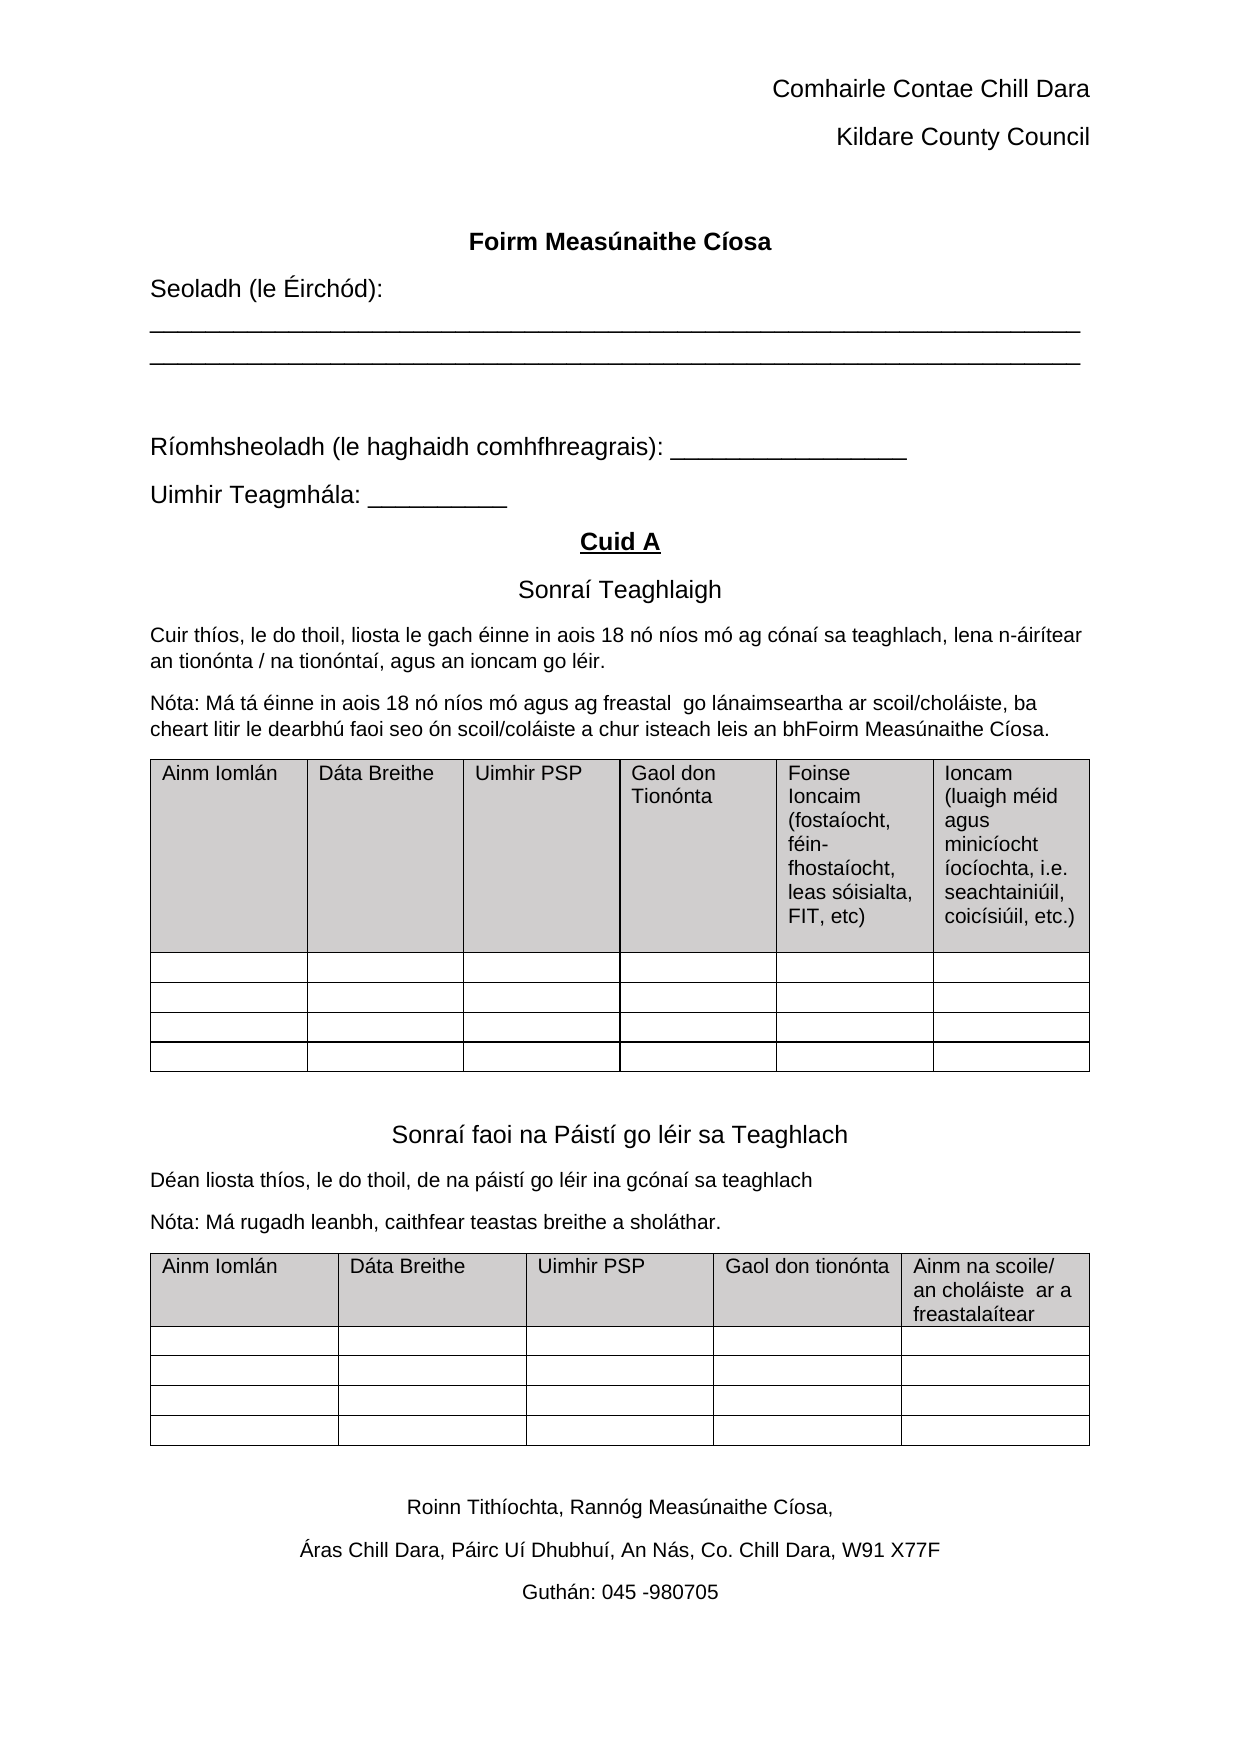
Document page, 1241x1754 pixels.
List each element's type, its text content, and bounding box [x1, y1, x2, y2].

table_cell [308, 1043, 463, 1071]
table_header Foinse Ioncaim (fostaíocht, féin-fhostaíocht, leas sóisialta, FIT, etc) [777, 760, 933, 952]
table_cell [777, 983, 933, 1012]
text Nóta: Má tá éinne in aois 18 nó níos mó agus ag freastal go lánaimseartha ar scoil/choláiste, ba cheart litir le dearbhú faoi seo ón scoil/coláiste a chur isteach leis an bhFoirm Measúnaithe Cíosa. [150, 691, 1090, 741]
table_cell [464, 983, 619, 1012]
table_header Dáta Breithe [339, 1254, 526, 1326]
table_cell [777, 953, 933, 982]
table_cell [714, 1356, 901, 1385]
table_cell [527, 1356, 713, 1385]
table_header Ainm na scoile/ an choláiste ar a freastalaítear [902, 1254, 1089, 1326]
table_cell [621, 1013, 776, 1041]
table_cell [714, 1416, 901, 1445]
table_cell [308, 953, 463, 982]
text Ríomhsheoladh (le haghaidh comhfhreagrais): _________________ [150, 432, 1090, 461]
text Sonraí faoi na Páistí go léir sa Teaghlach [150, 1120, 1090, 1149]
table_header Gaol don tionónta [714, 1254, 901, 1326]
table_cell [902, 1416, 1089, 1445]
table_cell [527, 1327, 713, 1355]
table_cell [714, 1327, 901, 1355]
table_cell [934, 1013, 1089, 1041]
text Foirm Measúnaithe Cíosa [150, 227, 1090, 255]
text Déan liosta thíos, le do thoil, de na páistí go léir ina gcónaí sa teaghlach [150, 1168, 1090, 1192]
table_header Ainm Iomlán [151, 1254, 338, 1326]
table_header Ainm Iomlán [151, 760, 307, 952]
table_cell [934, 1043, 1089, 1071]
text Cuid A [150, 527, 1090, 556]
table_cell [339, 1386, 526, 1415]
table_cell [151, 1416, 338, 1445]
text Uimhir Teagmhála: __________ [150, 479, 1090, 508]
table_cell [464, 953, 619, 982]
table_cell [308, 983, 463, 1012]
table_cell [151, 1386, 338, 1415]
table_cell [339, 1327, 526, 1355]
table_cell [151, 1327, 338, 1355]
table_cell [151, 1043, 307, 1071]
table_header Dáta Breithe [308, 760, 463, 952]
table_cell [621, 983, 776, 1012]
text Cuir thíos, le do thoil, liosta le gach éinne in aois 18 nó níos mó ag cónaí sa teaghlach, lena n-áirítear an tionónta / na tionóntaí, agus an ioncam go léir. [150, 623, 1090, 672]
table_cell [339, 1416, 526, 1445]
table_cell [339, 1356, 526, 1385]
table_header Gaol don Tionónta [621, 760, 776, 952]
table_cell [902, 1386, 1089, 1415]
table_cell [151, 1013, 307, 1041]
table_cell [464, 1043, 619, 1071]
table_cell [902, 1327, 1089, 1355]
table_cell [621, 1043, 776, 1071]
table_cell [527, 1386, 713, 1415]
table_header Uimhir PSP [464, 760, 619, 952]
text Seoladh (le Éirchód): ______________________________________________________________________________________________________________________________________ [150, 274, 1090, 365]
table_cell [777, 1013, 933, 1041]
text Sonraí Teaghlaigh [150, 575, 1090, 604]
table_cell [308, 1013, 463, 1041]
table_cell [621, 953, 776, 982]
table_cell [714, 1386, 901, 1415]
table_cell [527, 1416, 713, 1445]
table_cell [151, 1356, 338, 1385]
table_cell [902, 1356, 1089, 1385]
table_cell [777, 1043, 933, 1071]
table_header Ioncam (luaigh méid agus minicíocht íocíochta, i.e. seachtainiúil, coicísiúil, etc.) [934, 760, 1089, 952]
table_cell [151, 983, 307, 1012]
table_cell [464, 1013, 619, 1041]
text Nóta: Má rugadh leanbh, caithfear teastas breithe a sholáthar. [150, 1210, 1090, 1234]
table_cell [934, 983, 1089, 1012]
table_header Uimhir PSP [527, 1254, 713, 1326]
table_cell [151, 953, 307, 982]
table_cell [934, 953, 1089, 982]
